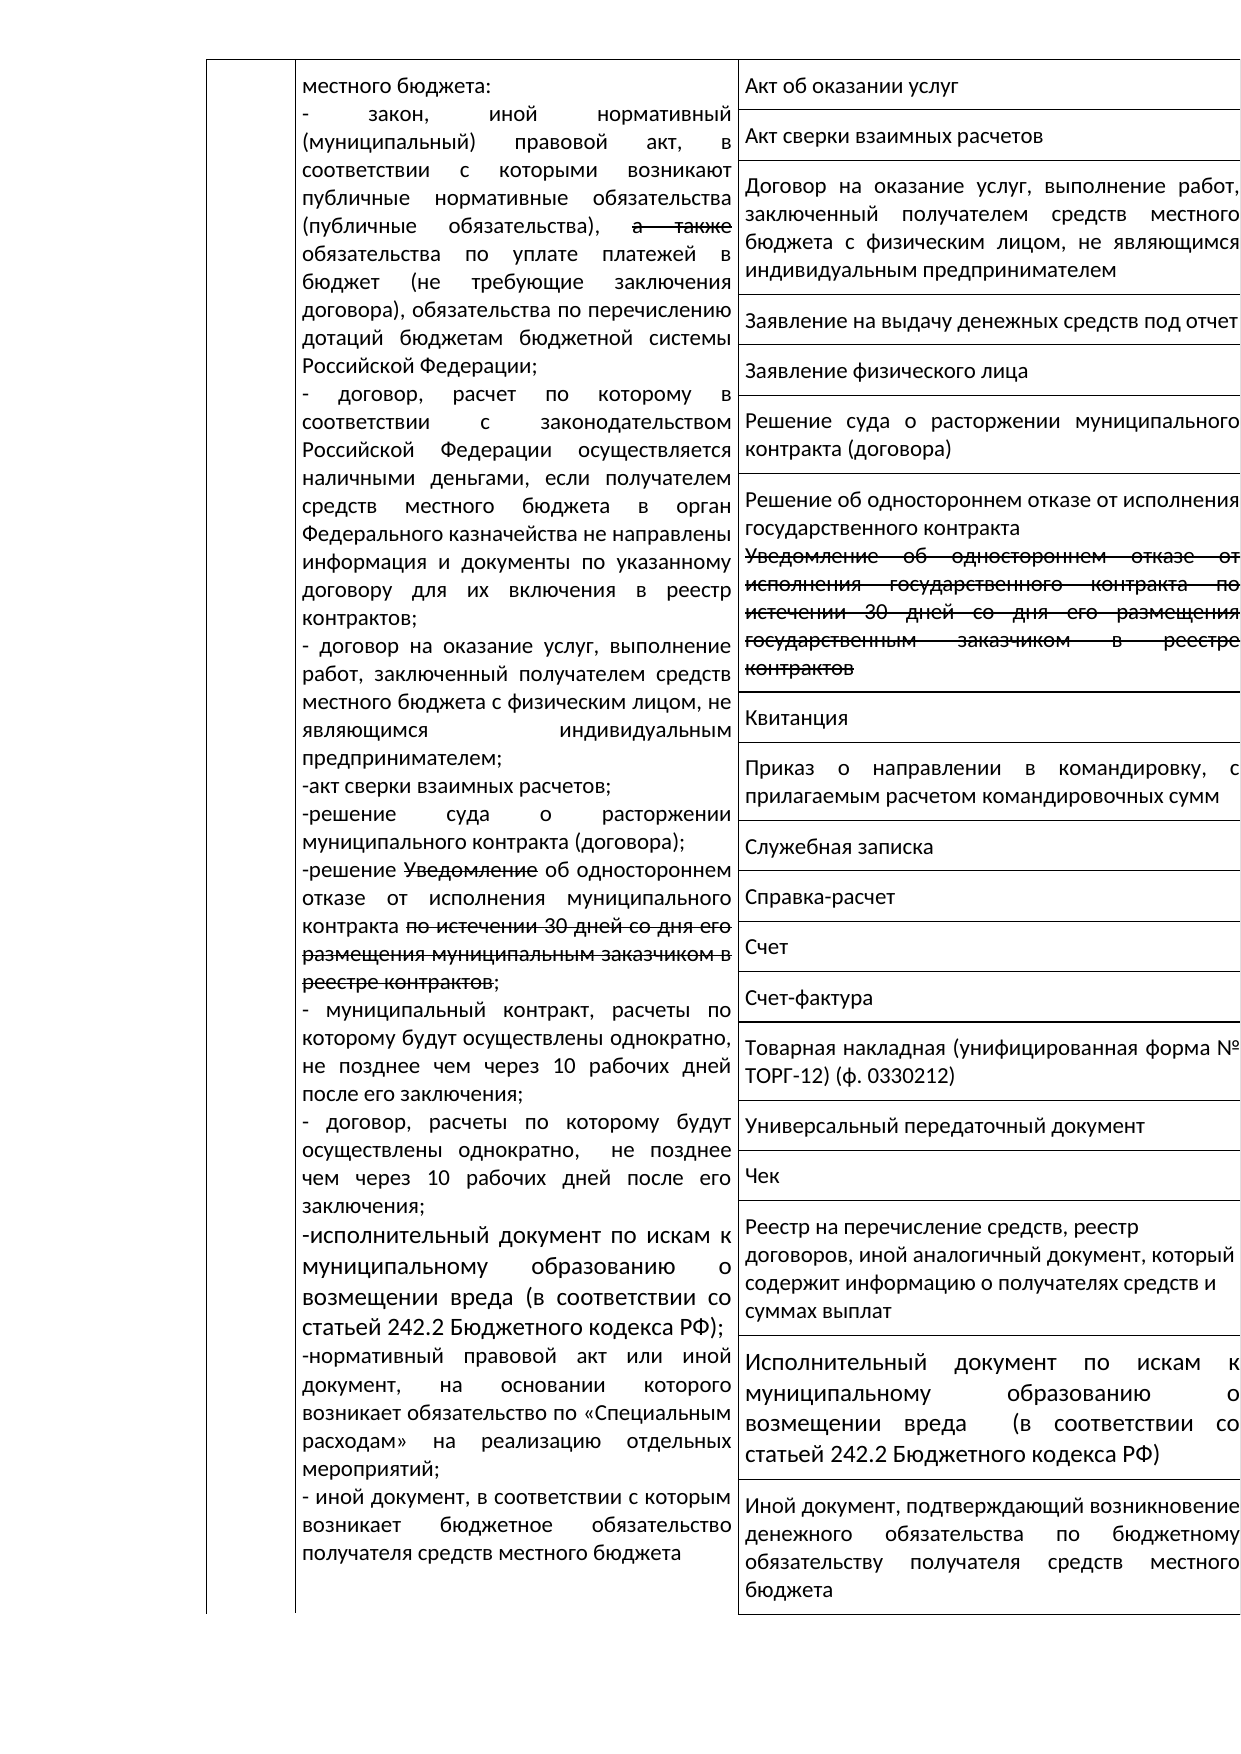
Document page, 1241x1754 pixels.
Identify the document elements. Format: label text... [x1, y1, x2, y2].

table_cell Квитанция [739, 693, 1240, 742]
table_cell Заявление на выдачу денежных средств под отчет [739, 295, 1240, 344]
table_cell Решение суда о расторжении муниципального контракта (договора) [739, 396, 1240, 473]
table_cell Справка-расчет [739, 871, 1240, 921]
table_cell Служебная записка [739, 821, 1240, 870]
table_cell Чек [739, 1151, 1240, 1200]
table_cell Товарная накладная (унифицированная форма № ТОРГ-12) (ф. 0330212) [739, 1023, 1240, 1100]
table_cell Акт об оказании услуг [739, 60, 1240, 109]
table_cell Счет-фактура [739, 972, 1240, 1021]
table_cell Акт сверки взаимных расчетов [739, 110, 1240, 160]
table_cell Приказ о направлении в командировку, с прилагаемым расчетом командировочных сумм [739, 743, 1240, 820]
table_cell Счет [739, 922, 1240, 971]
table_cell Решение об одностороннем отказе от исполнения государственного контракта Уведомление об одностороннем отказе от исполнения государственного контракта по истечении 30 дней со дня его размещения государственным заказчиком в реестре контрактов [739, 474, 1240, 691]
table_cell Заявление физического лица [739, 345, 1240, 395]
table_cell Исполнительный документ по искам к муниципальному образованию о возмещении вреда (в соответствии со статьей 242.2 Бюджетного кодекса РФ) [739, 1336, 1240, 1479]
table_cell Универсальный передаточный документ [739, 1101, 1240, 1150]
table_cell Договор на оказание услуг, выполнение работ, заключенный получателем средств местного бюджета с физическим лицом, не являющимся индивидуальным предпринимателем [739, 161, 1240, 294]
table_cell Реестр на перечисление средств, реестр договоров, иной аналогичный документ, который содержит информацию о получателях средств и суммах выплат [739, 1201, 1240, 1335]
table_cell Иной документ, подтверждающий возникновение денежного обязательства по бюджетному обязательству получателя средств местного бюджета [739, 1480, 1240, 1613]
